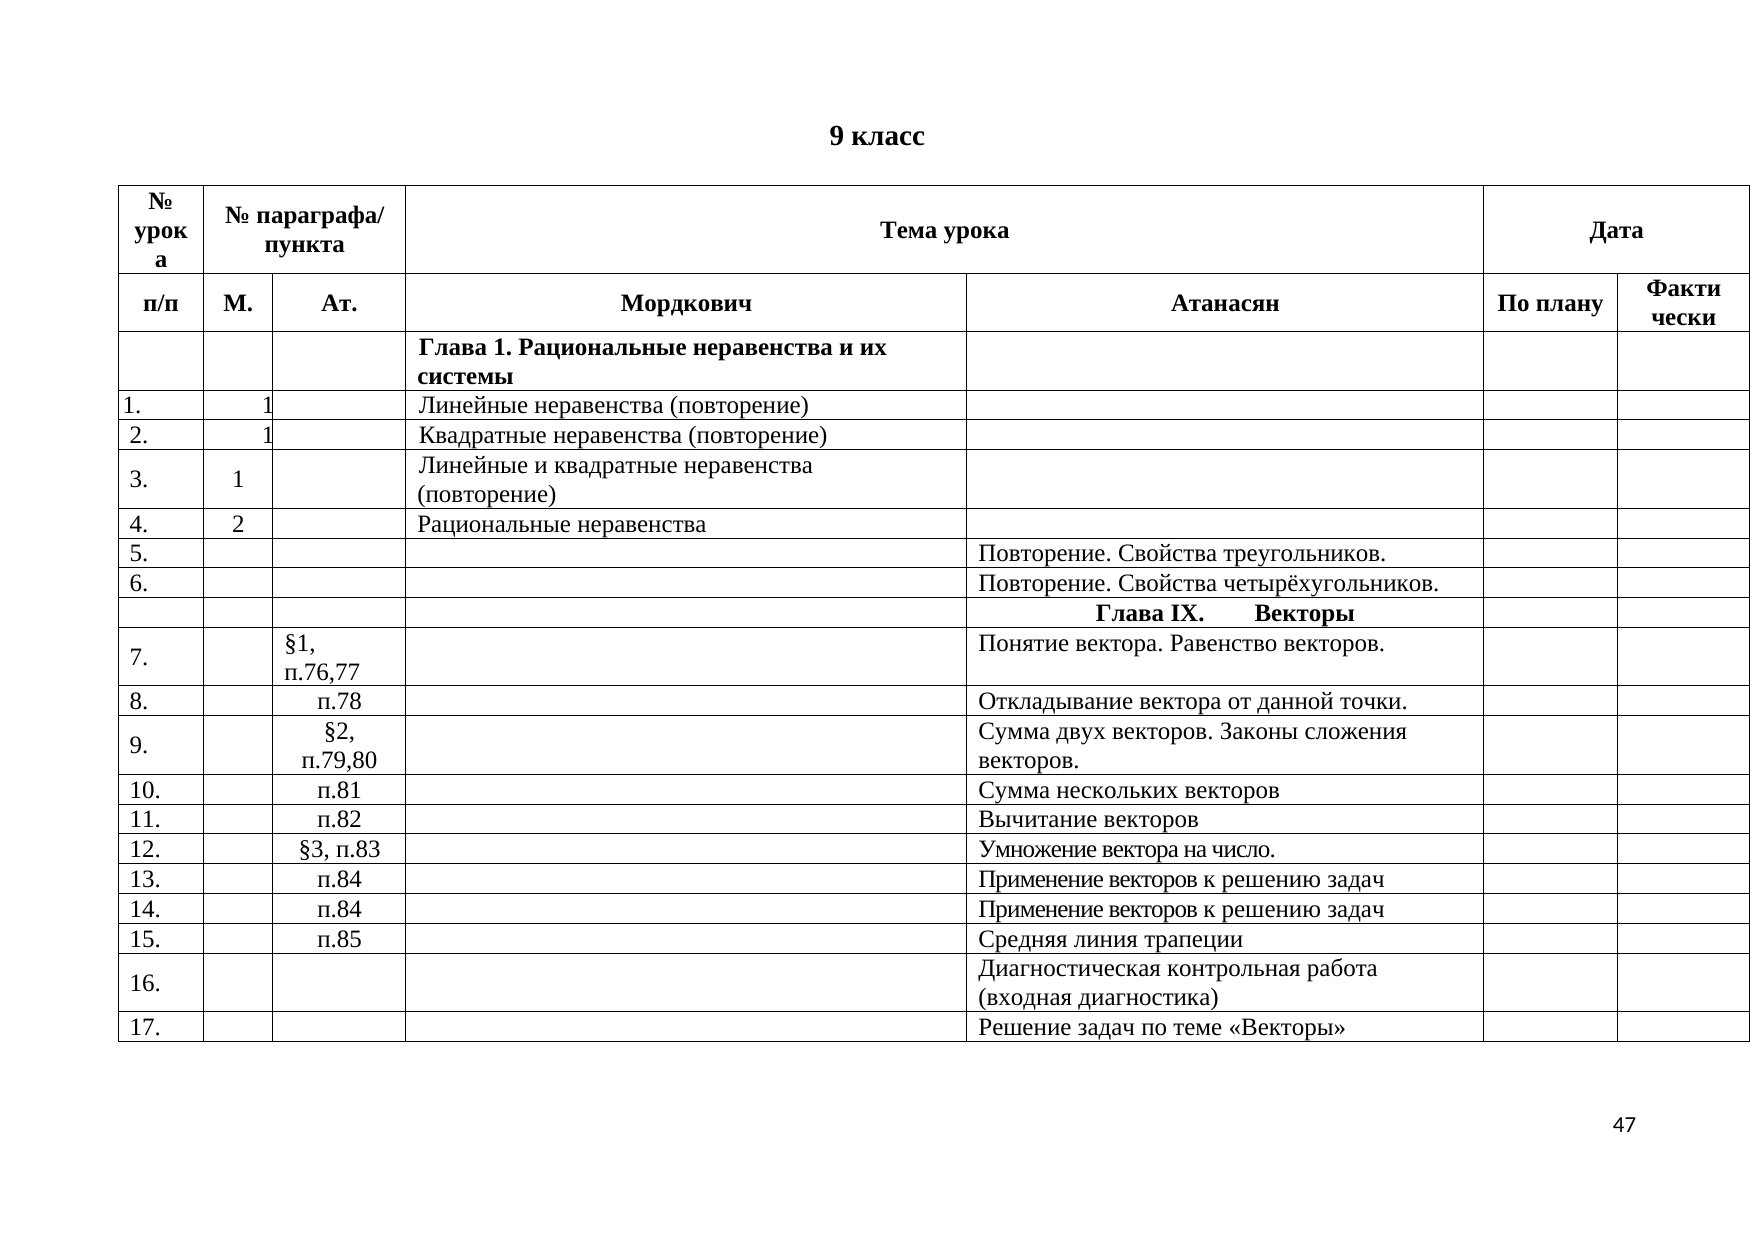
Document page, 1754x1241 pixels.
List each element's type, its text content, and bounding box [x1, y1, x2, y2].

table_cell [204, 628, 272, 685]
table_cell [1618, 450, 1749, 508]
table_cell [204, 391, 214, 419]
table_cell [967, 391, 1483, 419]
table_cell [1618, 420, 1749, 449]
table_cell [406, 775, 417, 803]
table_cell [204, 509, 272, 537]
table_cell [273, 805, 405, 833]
text 9 класс [118, 118, 1636, 152]
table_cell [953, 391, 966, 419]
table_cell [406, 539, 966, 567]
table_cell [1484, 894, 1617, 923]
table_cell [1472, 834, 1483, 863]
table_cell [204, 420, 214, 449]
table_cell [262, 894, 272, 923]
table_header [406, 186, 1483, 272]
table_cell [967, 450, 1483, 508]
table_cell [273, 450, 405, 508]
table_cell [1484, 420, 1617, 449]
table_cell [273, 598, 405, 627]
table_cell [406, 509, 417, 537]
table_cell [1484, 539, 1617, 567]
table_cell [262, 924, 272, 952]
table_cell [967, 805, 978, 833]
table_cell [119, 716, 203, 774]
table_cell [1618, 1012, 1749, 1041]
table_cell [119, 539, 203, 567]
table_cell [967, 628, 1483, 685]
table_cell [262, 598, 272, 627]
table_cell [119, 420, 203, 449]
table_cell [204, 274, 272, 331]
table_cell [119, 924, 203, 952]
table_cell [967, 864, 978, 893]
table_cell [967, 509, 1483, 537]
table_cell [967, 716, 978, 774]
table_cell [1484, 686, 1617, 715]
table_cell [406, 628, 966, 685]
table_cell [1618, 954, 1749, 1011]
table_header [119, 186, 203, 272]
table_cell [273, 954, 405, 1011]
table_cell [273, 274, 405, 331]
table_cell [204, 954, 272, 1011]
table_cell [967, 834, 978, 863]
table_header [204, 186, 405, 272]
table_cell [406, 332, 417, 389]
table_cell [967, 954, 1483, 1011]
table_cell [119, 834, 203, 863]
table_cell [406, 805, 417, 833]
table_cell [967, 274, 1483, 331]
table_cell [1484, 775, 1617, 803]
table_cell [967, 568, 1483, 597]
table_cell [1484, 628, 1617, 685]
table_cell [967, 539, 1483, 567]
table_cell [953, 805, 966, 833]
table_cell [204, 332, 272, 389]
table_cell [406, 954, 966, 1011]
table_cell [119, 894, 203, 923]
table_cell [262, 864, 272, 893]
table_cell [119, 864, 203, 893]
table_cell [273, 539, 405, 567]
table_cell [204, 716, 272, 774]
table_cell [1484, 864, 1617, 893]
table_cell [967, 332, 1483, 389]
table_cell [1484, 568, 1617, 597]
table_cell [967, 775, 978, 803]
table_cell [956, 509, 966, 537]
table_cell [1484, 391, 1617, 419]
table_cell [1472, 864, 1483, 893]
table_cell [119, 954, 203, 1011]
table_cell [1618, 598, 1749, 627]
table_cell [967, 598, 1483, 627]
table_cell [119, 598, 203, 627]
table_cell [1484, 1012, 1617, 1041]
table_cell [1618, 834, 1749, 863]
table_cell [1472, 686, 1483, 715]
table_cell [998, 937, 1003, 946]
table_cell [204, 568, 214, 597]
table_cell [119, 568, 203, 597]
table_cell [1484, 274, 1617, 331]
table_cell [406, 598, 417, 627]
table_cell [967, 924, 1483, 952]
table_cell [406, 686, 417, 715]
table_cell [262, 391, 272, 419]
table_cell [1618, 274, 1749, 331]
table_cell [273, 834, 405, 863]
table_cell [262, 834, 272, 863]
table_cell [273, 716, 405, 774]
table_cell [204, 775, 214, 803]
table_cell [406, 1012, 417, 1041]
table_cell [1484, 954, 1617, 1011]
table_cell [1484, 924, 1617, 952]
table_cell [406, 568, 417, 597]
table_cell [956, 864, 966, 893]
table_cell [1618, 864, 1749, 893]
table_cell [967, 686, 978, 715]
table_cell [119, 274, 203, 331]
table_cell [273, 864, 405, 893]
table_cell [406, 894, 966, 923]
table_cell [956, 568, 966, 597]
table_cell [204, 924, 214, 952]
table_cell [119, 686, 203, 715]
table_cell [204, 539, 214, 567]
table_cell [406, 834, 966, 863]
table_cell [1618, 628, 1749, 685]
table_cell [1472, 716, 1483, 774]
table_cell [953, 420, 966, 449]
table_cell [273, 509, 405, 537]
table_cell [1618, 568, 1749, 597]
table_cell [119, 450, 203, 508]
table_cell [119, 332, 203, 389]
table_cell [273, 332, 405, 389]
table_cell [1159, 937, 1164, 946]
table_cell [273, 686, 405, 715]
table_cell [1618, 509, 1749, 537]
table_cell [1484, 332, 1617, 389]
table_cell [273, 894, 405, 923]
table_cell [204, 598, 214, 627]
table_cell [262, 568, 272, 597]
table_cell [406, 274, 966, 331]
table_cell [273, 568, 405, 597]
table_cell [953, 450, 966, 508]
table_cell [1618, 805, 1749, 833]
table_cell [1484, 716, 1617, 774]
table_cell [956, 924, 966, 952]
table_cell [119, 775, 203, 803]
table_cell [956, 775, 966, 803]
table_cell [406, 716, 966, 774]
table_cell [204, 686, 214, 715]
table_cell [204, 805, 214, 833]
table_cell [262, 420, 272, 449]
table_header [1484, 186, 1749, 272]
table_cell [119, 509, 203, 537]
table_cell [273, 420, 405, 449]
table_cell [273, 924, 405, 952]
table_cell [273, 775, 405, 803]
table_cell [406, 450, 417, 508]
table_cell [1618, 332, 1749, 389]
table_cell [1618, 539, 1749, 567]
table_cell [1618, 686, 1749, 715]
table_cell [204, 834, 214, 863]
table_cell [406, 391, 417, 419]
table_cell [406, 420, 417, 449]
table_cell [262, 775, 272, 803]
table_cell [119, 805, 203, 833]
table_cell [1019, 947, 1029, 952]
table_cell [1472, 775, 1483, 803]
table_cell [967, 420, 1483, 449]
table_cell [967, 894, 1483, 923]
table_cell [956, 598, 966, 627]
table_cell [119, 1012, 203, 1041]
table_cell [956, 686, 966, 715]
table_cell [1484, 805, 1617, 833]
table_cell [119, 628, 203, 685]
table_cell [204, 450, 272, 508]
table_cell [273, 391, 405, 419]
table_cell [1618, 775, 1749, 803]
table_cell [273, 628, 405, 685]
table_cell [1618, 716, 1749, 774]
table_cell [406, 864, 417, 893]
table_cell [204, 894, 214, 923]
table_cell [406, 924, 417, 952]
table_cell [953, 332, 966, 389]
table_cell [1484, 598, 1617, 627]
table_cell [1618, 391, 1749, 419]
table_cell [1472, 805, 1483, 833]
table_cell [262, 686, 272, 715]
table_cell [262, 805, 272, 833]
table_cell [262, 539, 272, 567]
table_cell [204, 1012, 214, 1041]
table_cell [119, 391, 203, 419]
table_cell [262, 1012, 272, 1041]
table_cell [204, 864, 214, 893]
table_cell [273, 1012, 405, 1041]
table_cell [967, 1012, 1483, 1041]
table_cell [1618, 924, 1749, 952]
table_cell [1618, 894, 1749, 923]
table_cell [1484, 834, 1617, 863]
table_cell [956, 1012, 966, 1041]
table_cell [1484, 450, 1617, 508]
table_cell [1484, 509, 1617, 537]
